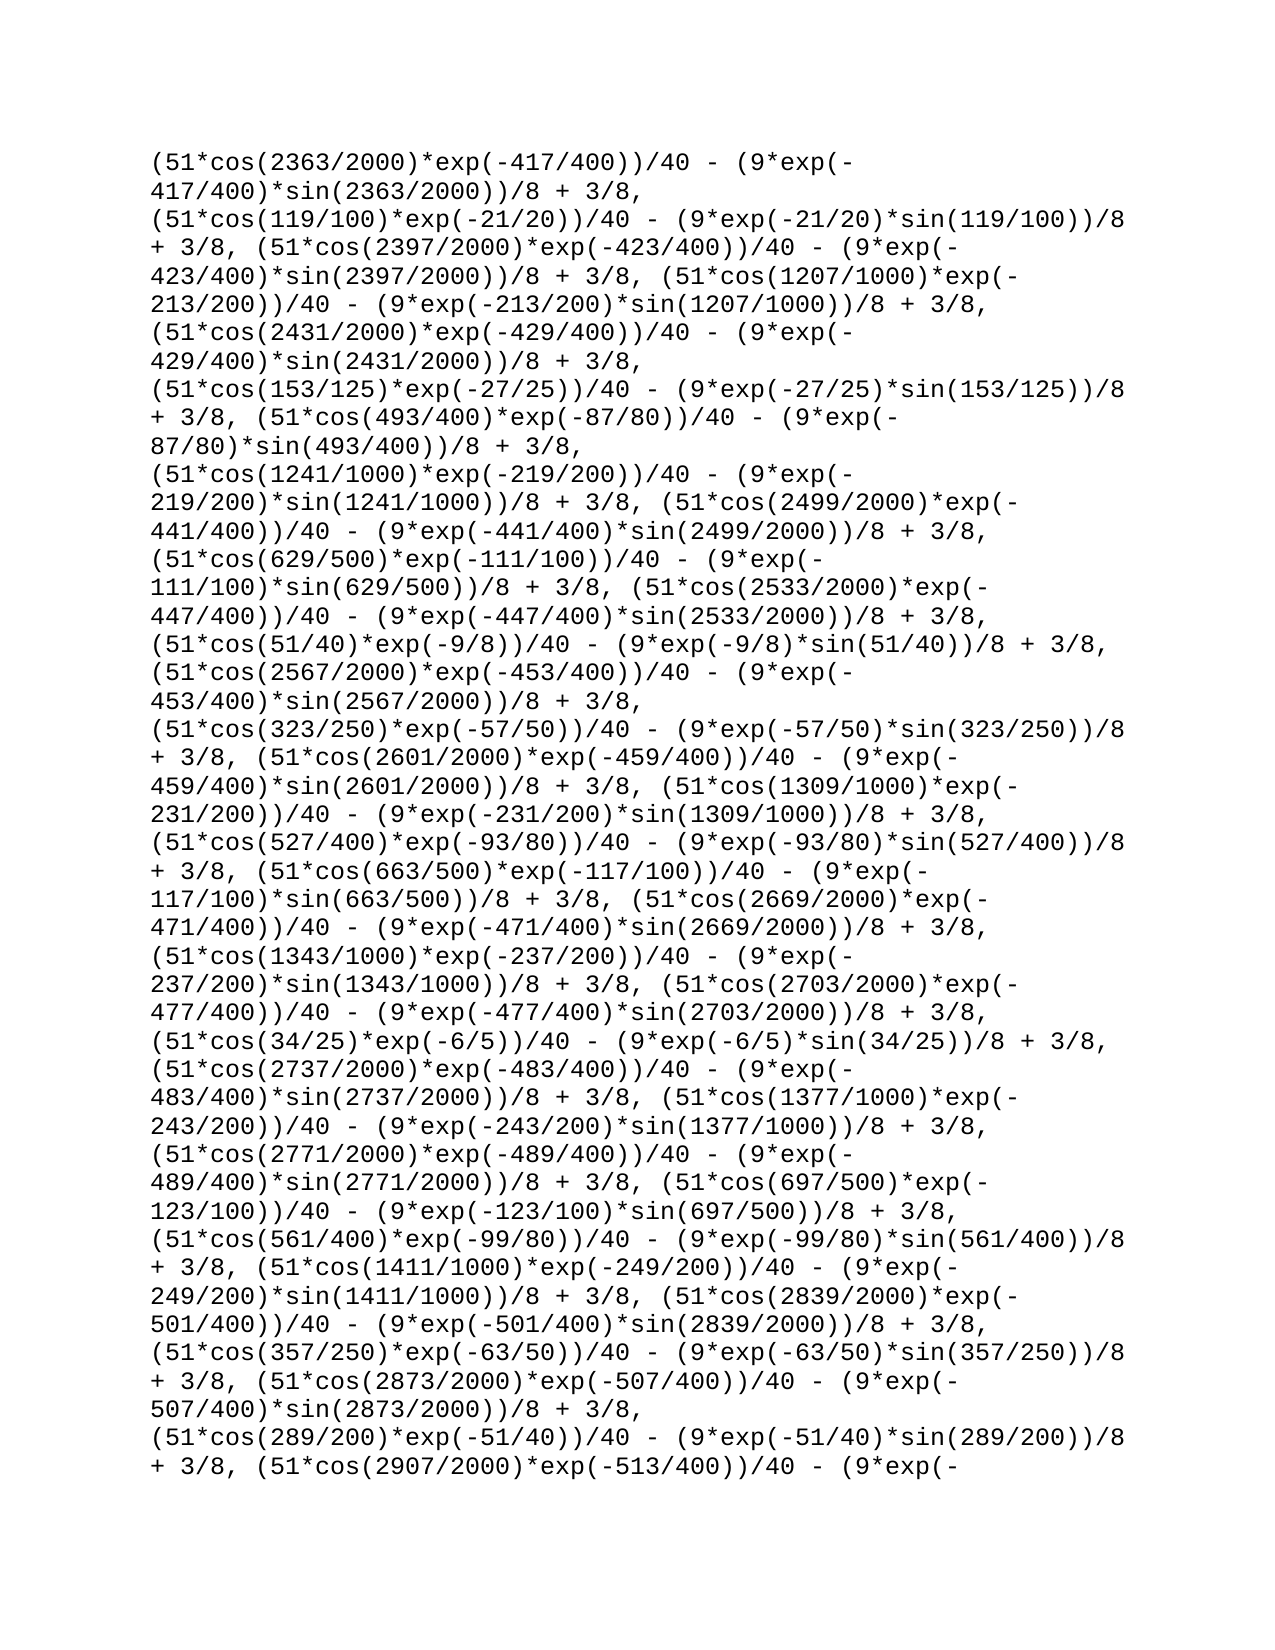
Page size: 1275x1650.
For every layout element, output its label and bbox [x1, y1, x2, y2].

text [150, 150, 1125, 1482]
